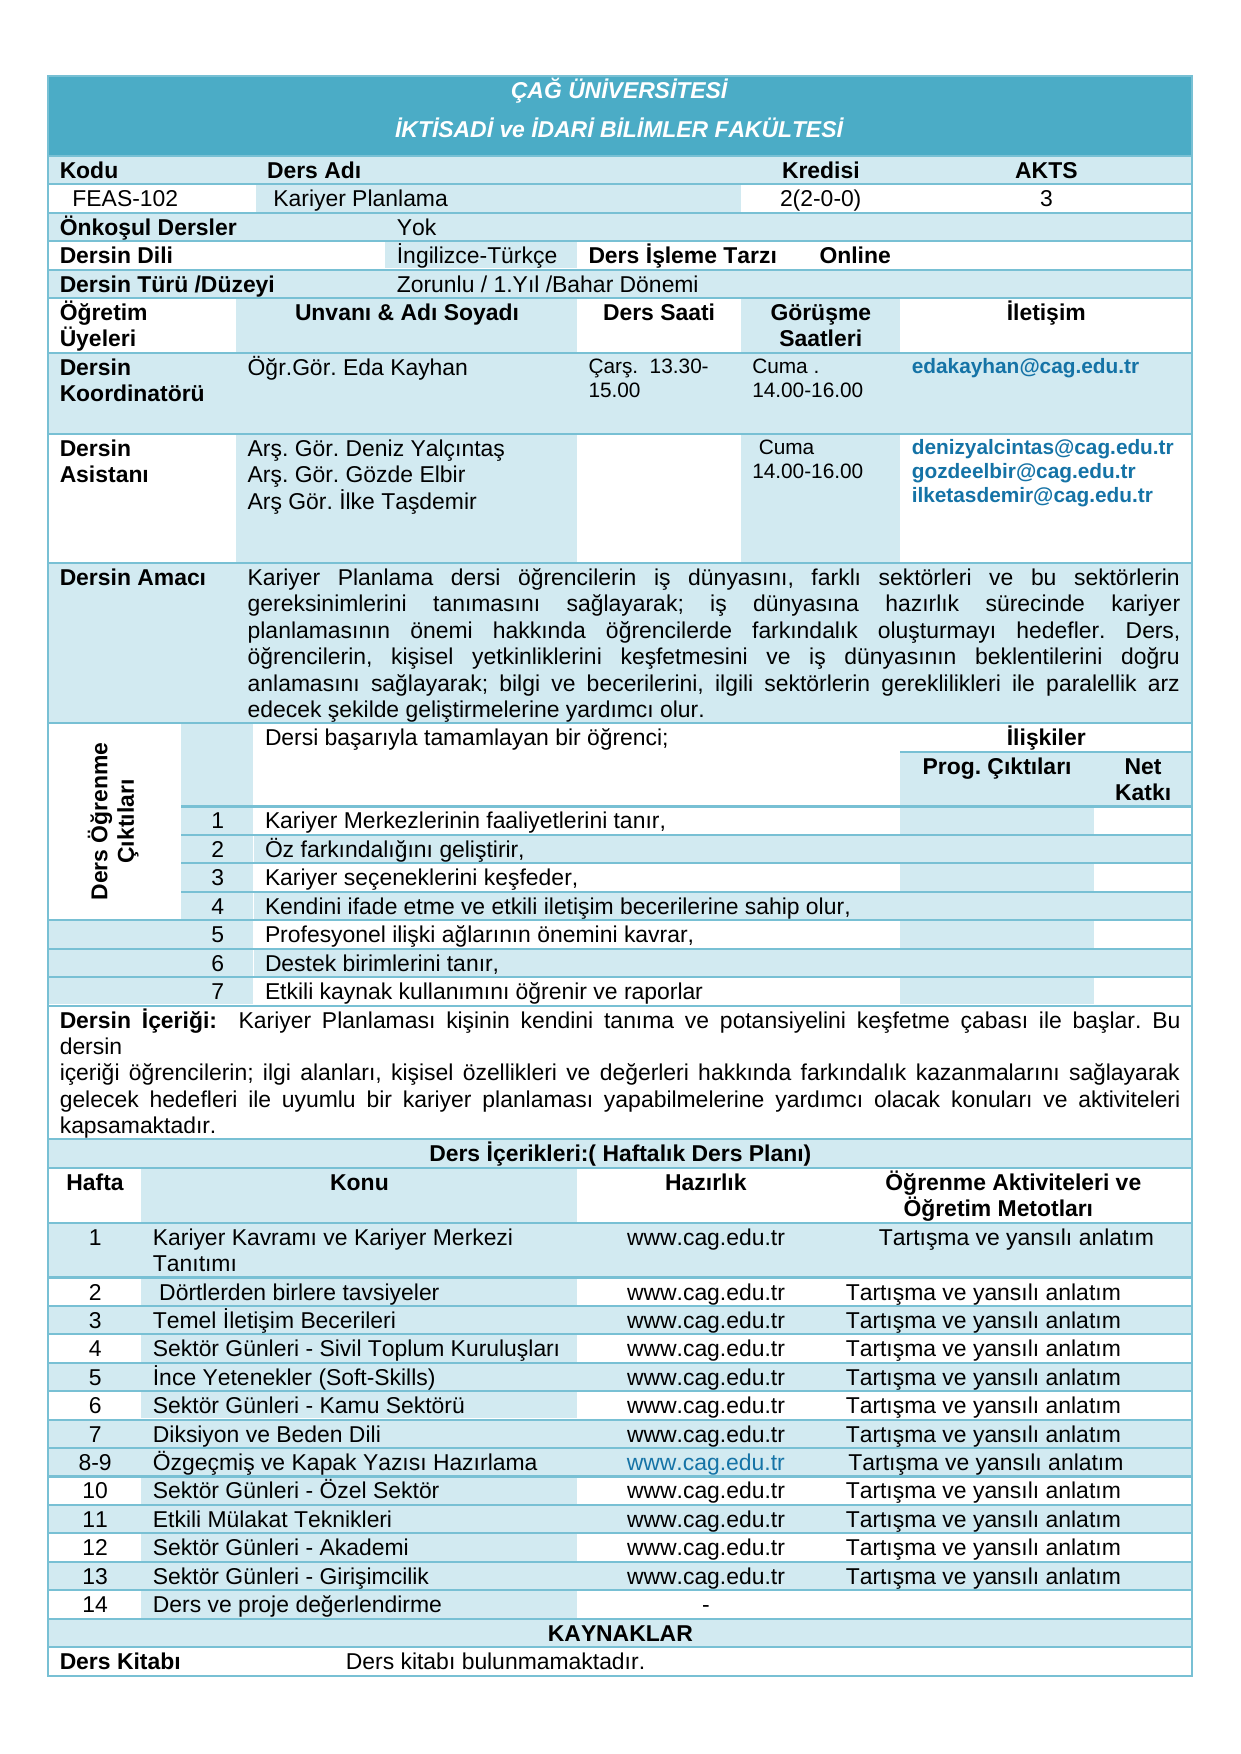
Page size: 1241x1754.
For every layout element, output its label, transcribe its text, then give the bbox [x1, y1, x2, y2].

table_cell Kariyer Planlama dersi öğrencilerin iş dünyasını, farklı sektörleri ve bu sektörlerin gereksinimlerini tanımasını sağlayarak; iş dünyasına hazırlık sürecinde kariyer planlamasının önemi hakkında öğrencilerde farkındalık oluşturmayı hedefler. Ders, öğrencilerin, kişisel yetkinliklerini keşfetmesini ve iş dünyasının beklentilerini doğru anlamasını sağlayarak; bilgi ve becerilerini, ilgili sektörlerin gereklilikleri ile paralellik arz edecek şekilde geliştirmelerine yardımcı olur. [236, 564, 1191, 722]
table_cell Öz farkındalığını geliştirir, [254, 836, 900, 862]
table_cell Tartışma ve yansılı anlatım [834, 1364, 1191, 1390]
table_cell Hazırlık [577, 1169, 834, 1222]
table_cell [834, 1591, 1191, 1618]
table_cell Sektör Günleri - Girişimcilik [141, 1563, 577, 1589]
table_cell İngilizce-Türkçe [385, 242, 577, 268]
table_cell Özgeçmiş ve Kapak Yazısı Hazırlama www.cag.edu.tr Tartışma ve yansılı anlatım [141, 1449, 1191, 1475]
table_cell Kariyer Kavramı ve Kariyer Merkezi Tanıtımı [141, 1224, 577, 1276]
table_cell 3 [900, 185, 1191, 212]
table_cell www.cag.edu.tr [577, 1392, 834, 1418]
table_cell 14 [49, 1591, 141, 1618]
table_cell [1094, 808, 1191, 834]
table_cell Dörtlerden birlere tavsiyeler [141, 1279, 577, 1305]
table_cell Temel İletişim Becerileri [141, 1307, 577, 1333]
table_cell 10 [49, 1478, 141, 1504]
table_cell denizyalcintas@cag.edu.tr gozdeelbir@cag.edu.tr ilketasdemir@cag.edu.tr [900, 435, 1191, 562]
table_cell [900, 978, 1094, 1004]
table_cell 1 [181, 808, 253, 834]
table_cell edakayhan@cag.edu.tr [900, 354, 1191, 433]
table_cell 7 [181, 978, 253, 1004]
table_cell Dersin Koordinatörü [49, 354, 236, 433]
table_cell Etkili kaynak kullanımını öğrenir ve raporlar [254, 978, 900, 1004]
table_cell www.cag.edu.tr [577, 1478, 834, 1504]
table_cell 4 [49, 1335, 141, 1362]
table_cell Cuma 14.00-16.00 [741, 435, 900, 562]
table_cell Kodu [49, 157, 256, 183]
table_cell Kariyer seçeneklerini keşfeder, [254, 864, 900, 891]
table_cell [1094, 950, 1191, 976]
table_cell Arş. Gör. Deniz Yalçıntaş Arş. Gör. Gözde Elbir Arş Gör. İlke Taşdemir [236, 435, 577, 562]
table_cell Tartışma ve yansılı anlatım [834, 1224, 1191, 1276]
table_cell 1 [49, 1224, 141, 1276]
table_cell 12 [49, 1534, 141, 1561]
table_cell İletişim [900, 299, 1191, 352]
table_cell Online [808, 242, 1191, 268]
table_cell 6 [49, 1392, 141, 1418]
table_cell Dersi başarıyla tamamlayan bir öğrenci; [254, 724, 900, 805]
table_cell Ders ve proje değerlendirme [141, 1591, 577, 1618]
table_cell Dersin İçeriği: Kariyer Planlaması kişinin kendini tanıma ve potansiyelini keşfetme çabası ile başlar. Bu dersin içeriği öğrencilerin; ilgi alanları, kişisel özellikleri ve değerleri hakkında farkındalık kazanmalarını sağlayarak gelecek hedefleri ile uyumlu bir kariyer planlaması yapabilmelerine yardımcı olacak konuları ve aktiviteleri kapsamaktadır. [49, 1007, 1191, 1138]
table_cell KAYNAKLAR [49, 1620, 1191, 1646]
table_cell Tartışma ve yansılı anlatım [834, 1307, 1191, 1333]
table_cell 8-9 [49, 1449, 141, 1475]
table_cell AKTS [900, 157, 1191, 183]
table_cell www.cag.edu.tr [577, 1224, 834, 1276]
table_cell [900, 836, 1094, 862]
table_cell 2 [181, 836, 253, 862]
table_cell [1094, 978, 1191, 1004]
table_cell Hafta [49, 1169, 141, 1222]
table_cell Tartışma ve yansılı anlatım [834, 1392, 1191, 1418]
table_cell Öğr.Gör. Eda Kayhan [236, 354, 577, 433]
table_cell Tartışma ve yansılı anlatım [834, 1335, 1191, 1362]
table_cell Ders Kitabı [49, 1648, 328, 1674]
table_cell Konu [141, 1169, 577, 1222]
table_cell [49, 950, 181, 976]
table_cell www.cag.edu.tr [577, 1279, 834, 1305]
table_cell Kariyer Merkezlerinin faaliyetlerini tanır, [254, 808, 900, 834]
table_cell [49, 978, 181, 1004]
table_cell Tartışma ve yansılı anlatım [834, 1421, 1191, 1447]
table_cell Görüşme Saatleri [741, 299, 900, 352]
table_cell 3 [181, 864, 253, 891]
table_cell Zorunlu / 1.Yıl /Bahar Dönemi [385, 271, 1191, 297]
table_cell Ders Adı [256, 157, 741, 183]
table_cell Kredisi [741, 157, 900, 183]
table_cell [1094, 921, 1191, 948]
table_cell www.cag.edu.tr [577, 1563, 834, 1589]
table_cell 3 [49, 1307, 141, 1333]
table_cell 13 [49, 1563, 141, 1589]
table_cell Dersin Türü /Düzeyi [49, 271, 385, 297]
table_cell [1094, 836, 1191, 862]
table_cell Çarş. 13.30-15.00 [577, 354, 741, 433]
table_cell Tartışma ve yansılı anlatım [834, 1279, 1191, 1305]
table_cell [900, 893, 1094, 919]
table_cell [1094, 893, 1191, 919]
table_cell www.cag.edu.tr [577, 1307, 834, 1333]
table_cell [1094, 864, 1191, 891]
table_cell [900, 864, 1094, 891]
table_cell Profesyonel ilişki ağlarının önemini kavrar, [254, 921, 900, 948]
table_cell - [577, 1591, 834, 1618]
table_cell Diksiyon ve Beden Dili [141, 1421, 577, 1447]
table_cell www.cag.edu.tr [577, 1421, 834, 1447]
table_cell Öğrenme Aktiviteleri ve Öğretim Metotları [834, 1169, 1191, 1222]
table_cell Öğretim Üyeleri [49, 299, 236, 352]
table_cell Etkili Mülakat Teknikleri [141, 1506, 577, 1532]
table_cell Tartışma ve yansılı anlatım [834, 1478, 1191, 1504]
table_cell Cuma . 14.00-16.00 [741, 354, 900, 433]
table_cell [900, 921, 1094, 948]
table_cell Dersin Dili [49, 242, 385, 268]
table_cell www.cag.edu.tr [577, 1364, 834, 1390]
table_cell Tartışma ve yansılı anlatım [834, 1563, 1191, 1589]
table_cell www.cag.edu.tr [577, 1506, 834, 1532]
table_cell 2 [49, 1279, 141, 1305]
table_cell Önkoşul Dersler [49, 214, 385, 240]
table_cell Sektör Günleri - Akademi [141, 1534, 577, 1561]
table_cell [900, 950, 1094, 976]
table_cell 5 [181, 921, 253, 948]
table_cell Ders Öğrenme Çıktıları [49, 724, 181, 919]
table_cell Unvanı & Adı Soyadı [236, 299, 577, 352]
table_header ÇAĞ ÜNİVERSİTESİ İKTİSADİ ve İDARİ BİLİMLER FAKÜLTESİ [49, 77, 1191, 155]
table_cell Dersin Asistanı [49, 435, 236, 562]
table_cell [49, 921, 181, 948]
table_cell Sektör Günleri - Özel Sektör [141, 1478, 577, 1504]
table_cell Tartışma ve yansılı anlatım [834, 1506, 1191, 1532]
table_cell [181, 724, 253, 805]
table_cell www.cag.edu.tr [577, 1534, 834, 1561]
table_cell Kariyer Planlama [256, 185, 741, 212]
table_cell 2(2-0-0) [741, 185, 900, 212]
table_cell Net Katkı [1094, 753, 1191, 805]
table_cell [900, 808, 1094, 834]
table_cell Tartışma ve yansılı anlatım [834, 1534, 1191, 1561]
table_cell Destek birimlerini tanır, [254, 950, 900, 976]
table_cell Dersin Amacı [49, 564, 236, 722]
table_cell Ders kitabı bulunmamaktadır. [328, 1648, 1191, 1674]
table_cell 11 [49, 1506, 141, 1532]
table_cell FEAS-102 [49, 185, 256, 212]
table_cell Ders İşleme Tarzı [577, 242, 808, 268]
table_cell 5 [49, 1364, 141, 1390]
table_cell Sektör Günleri - Sivil Toplum Kuruluşları [141, 1335, 577, 1362]
table_cell İlişkiler [900, 724, 1191, 751]
table_cell İnce Yetenekler (Soft-Skills) [141, 1364, 577, 1390]
table_cell Sektör Günleri - Kamu Sektörü [141, 1392, 577, 1418]
table_cell Ders İçerikleri:( Haftalık Ders Planı) [49, 1140, 1191, 1167]
table_cell 4 [181, 893, 253, 919]
table_cell Ders Saati [577, 299, 741, 352]
table_cell Prog. Çıktıları [900, 753, 1094, 805]
table_cell 7 [49, 1421, 141, 1447]
table_cell Yok [385, 214, 1191, 240]
table_cell www.cag.edu.tr [577, 1335, 834, 1362]
table_cell Kendini ifade etme ve etkili iletişim becerilerine sahip olur, [254, 893, 900, 919]
table_cell 6 [181, 950, 253, 976]
table_cell [577, 435, 741, 562]
